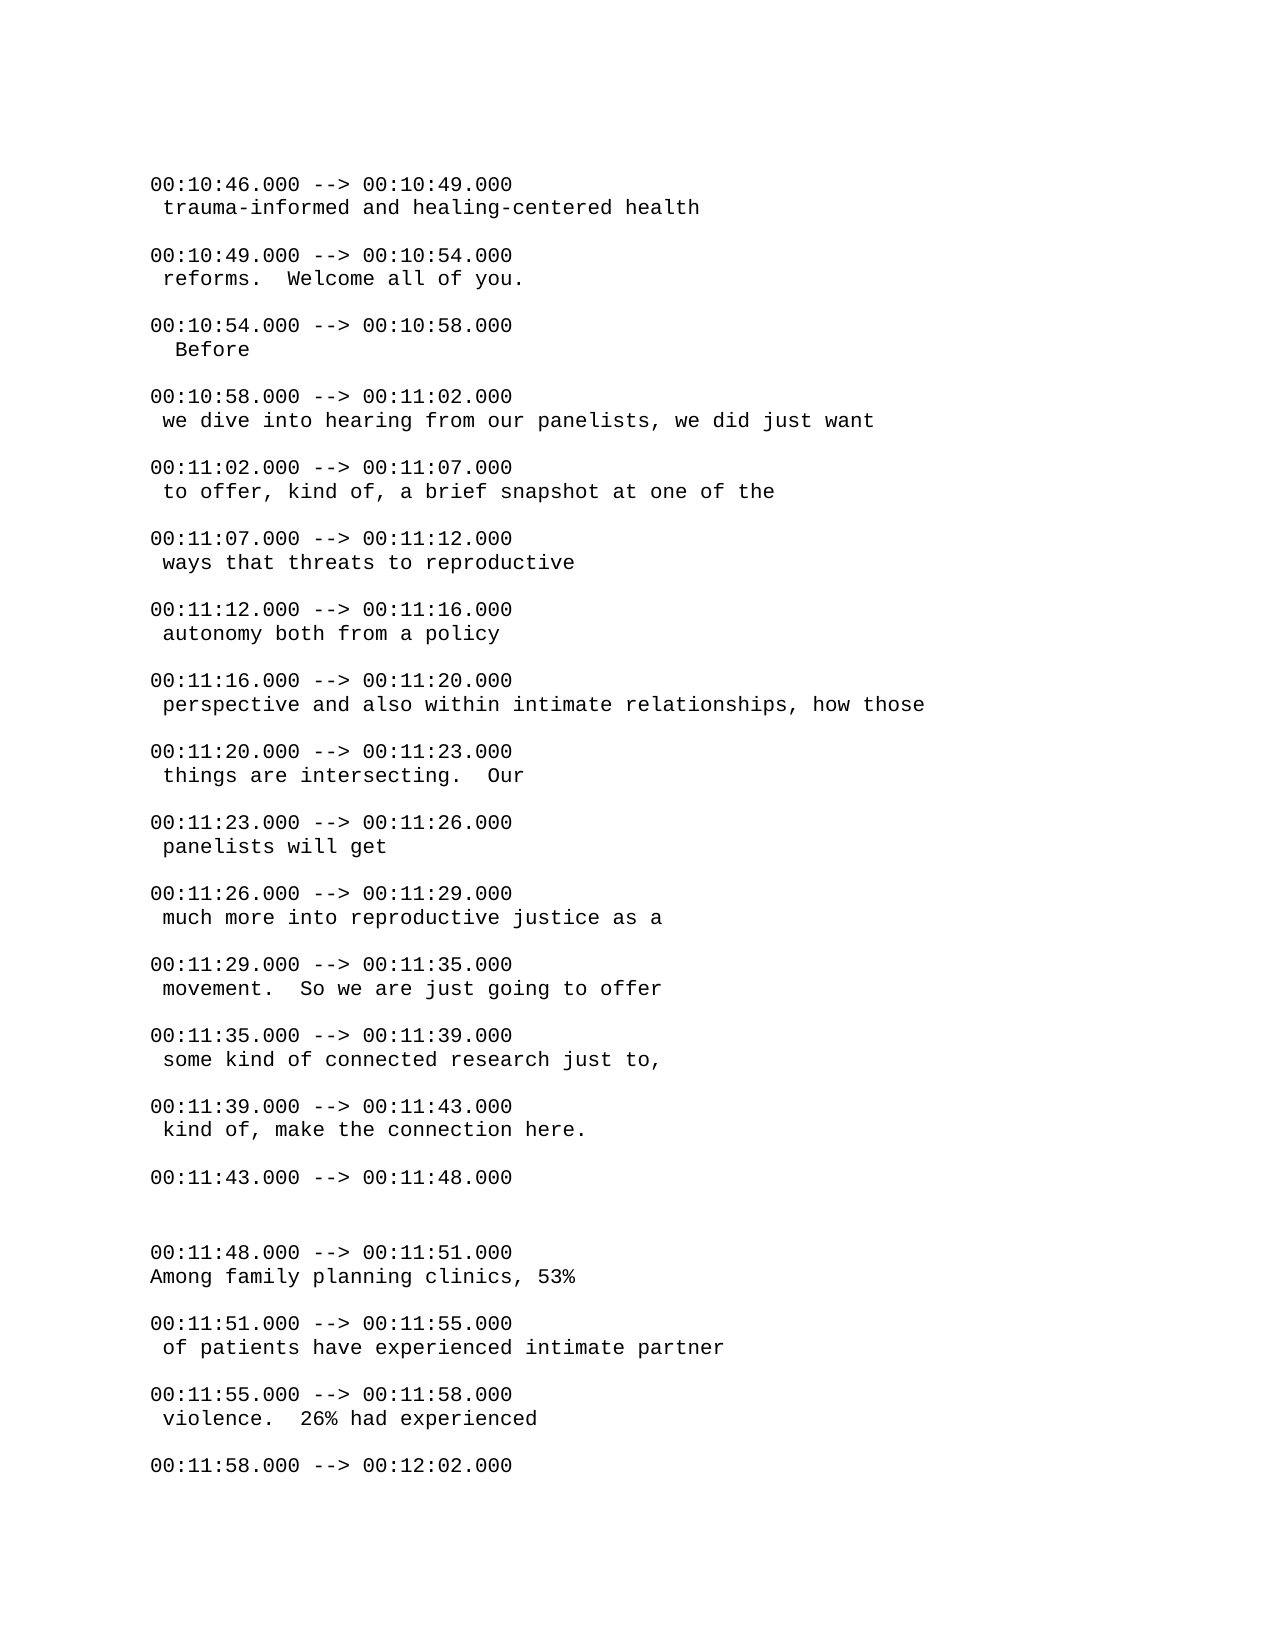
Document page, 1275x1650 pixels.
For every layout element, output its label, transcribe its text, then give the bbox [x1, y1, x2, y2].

text 00:10:46.000 --> 00:10:49.000 [150, 174, 1125, 197]
text panelists will get [150, 836, 1125, 859]
text some kind of connected research just to, [150, 1048, 1125, 1072]
text 00:11:12.000 --> 00:11:16.000 [150, 599, 1125, 623]
text 00:11:35.000 --> 00:11:39.000 [150, 1025, 1125, 1048]
text 00:11:07.000 --> 00:11:12.000 [150, 528, 1125, 552]
text 00:10:49.000 --> 00:10:54.000 [150, 244, 1125, 268]
text movement. So we are just going to offer [150, 978, 1125, 1001]
text 00:11:43.000 --> 00:11:48.000 [150, 1167, 1125, 1190]
text 00:10:54.000 --> 00:10:58.000 [150, 316, 1125, 339]
text 00:11:51.000 --> 00:11:55.000 [150, 1313, 1125, 1337]
text we dive into hearing from our panelists, we did just want [150, 410, 1125, 434]
text 00:11:23.000 --> 00:11:26.000 [150, 812, 1125, 836]
text 00:11:20.000 --> 00:11:23.000 [150, 741, 1125, 765]
text 00:11:39.000 --> 00:11:43.000 [150, 1096, 1125, 1119]
text 00:11:16.000 --> 00:11:20.000 [150, 670, 1125, 694]
text kind of, make the connection here. [150, 1119, 1125, 1143]
text violence. 26% had experienced [150, 1408, 1125, 1431]
text much more into reproductive justice as a [150, 907, 1125, 930]
text ways that threats to reproductive [150, 552, 1125, 576]
text 00:11:48.000 --> 00:11:51.000 [150, 1242, 1125, 1266]
text 00:11:29.000 --> 00:11:35.000 [150, 954, 1125, 978]
text Among family planning clinics, 53% [150, 1266, 1125, 1289]
text perspective and also within intimate relationships, how those [150, 694, 1125, 717]
text trauma-informed and healing-centered health [150, 197, 1125, 221]
text 00:11:26.000 --> 00:11:29.000 [150, 883, 1125, 907]
text 00:10:58.000 --> 00:11:02.000 [150, 386, 1125, 410]
text things are intersecting. Our [150, 765, 1125, 788]
text reforms. Welcome all of you. [150, 268, 1125, 292]
text 00:11:02.000 --> 00:11:07.000 [150, 457, 1125, 481]
text 00:11:58.000 --> 00:12:02.000 [150, 1455, 1125, 1478]
text of patients have experienced intimate partner [150, 1337, 1125, 1360]
text Before [150, 339, 1125, 363]
text autonomy both from a policy [150, 623, 1125, 647]
text 00:11:55.000 --> 00:11:58.000 [150, 1384, 1125, 1408]
text to offer, kind of, a brief snapshot at one of the [150, 481, 1125, 505]
